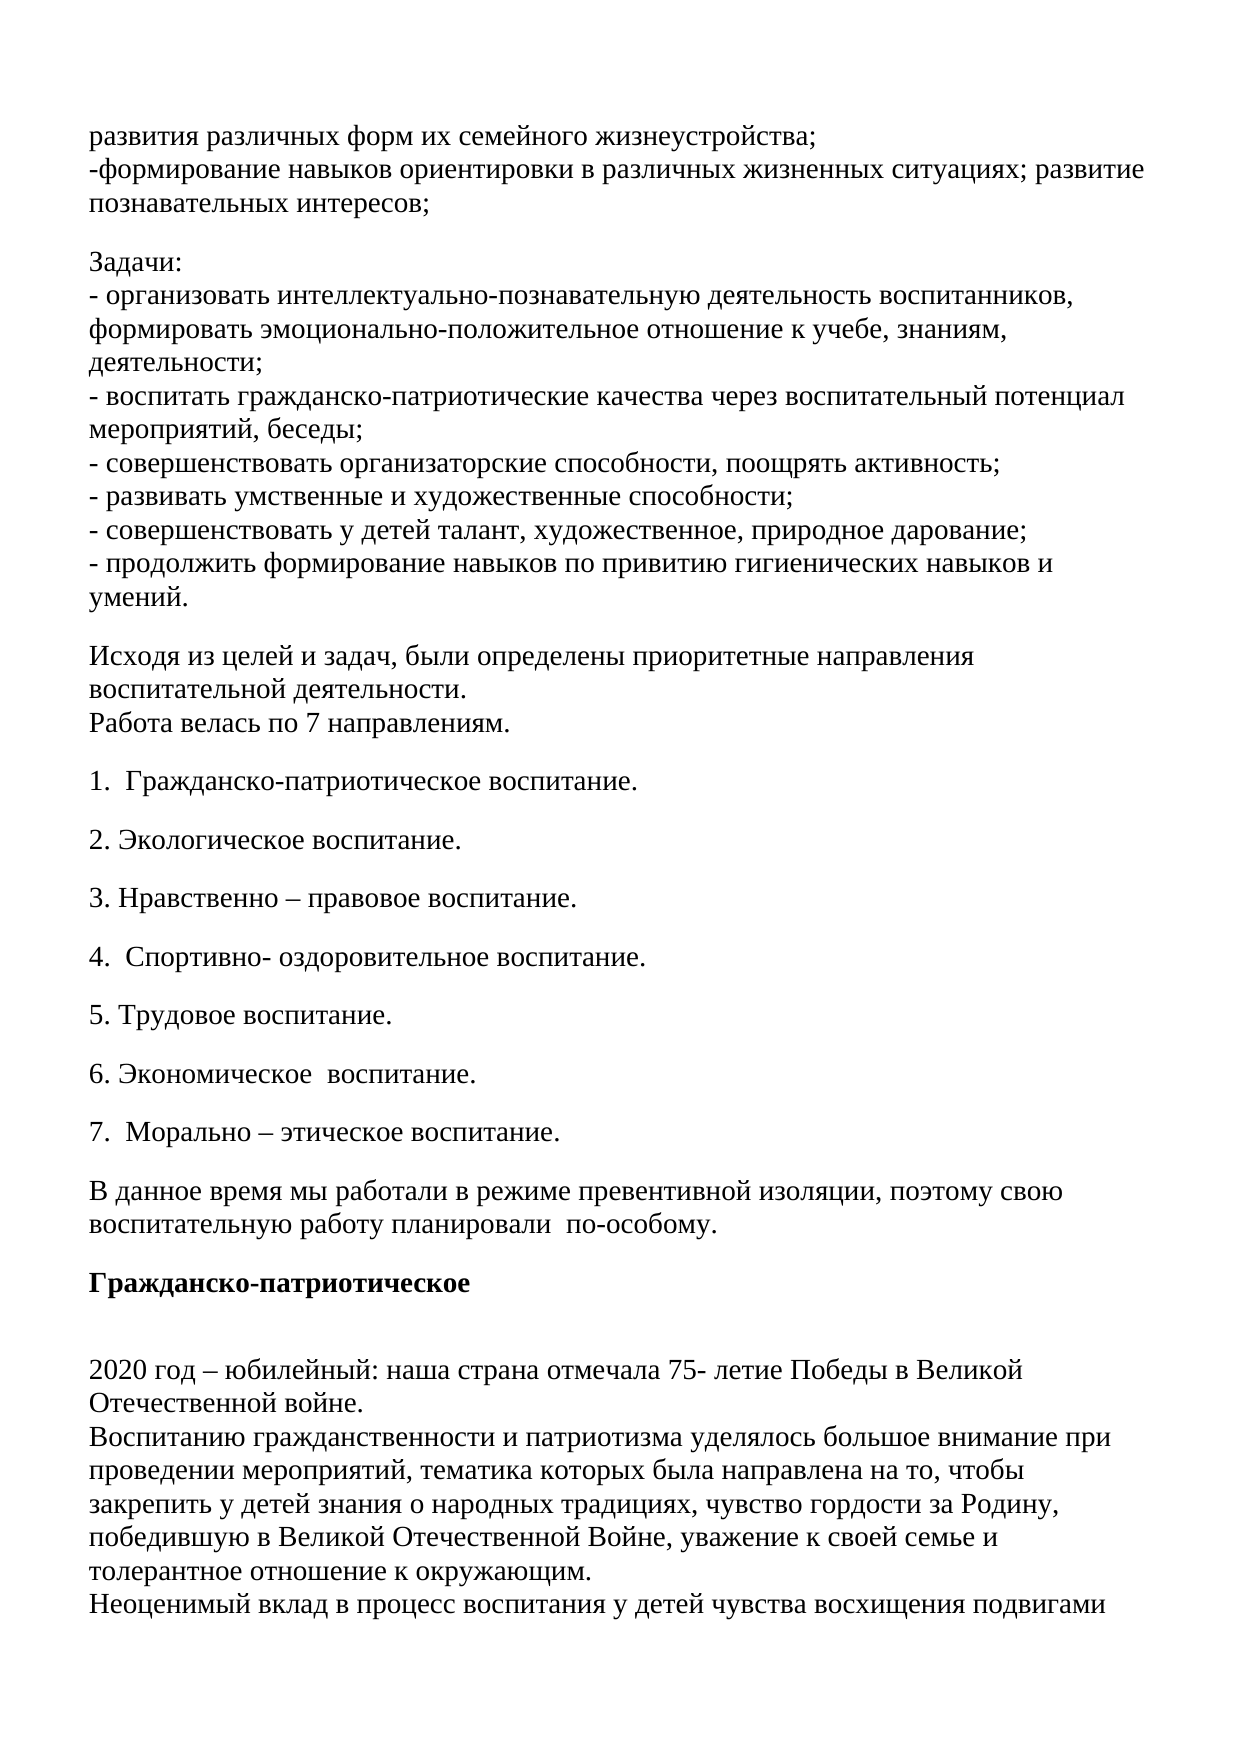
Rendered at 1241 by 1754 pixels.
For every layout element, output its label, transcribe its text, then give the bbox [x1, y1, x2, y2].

text Гражданско-патриотическое [89, 1265, 1152, 1299]
text 1. Гражданско-патриотическое воспитание. [89, 763, 1152, 797]
text 7. Морально – этическое воспитание. [89, 1114, 1152, 1148]
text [89, 1324, 1152, 1620]
text 2. Экологическое воспитание. [89, 822, 1152, 855]
text Исходя из целей и задач, были определены приоритетные направления воспитательной деятельности. Работа велась по 7 направлениям. [89, 638, 1152, 738]
text В данное время мы работали в режиме превентивной изоляции, поэтому свою воспитательную работу планировали по-особому. [89, 1173, 1152, 1240]
text 3. Нравственно – правовое воспитание. [89, 880, 1152, 914]
text 5. Трудовое воспитание. [89, 997, 1152, 1031]
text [89, 118, 1152, 219]
text 6. Экономическое воспитание. [89, 1056, 1152, 1089]
text Задачи: - организовать интеллектуально-познавательную деятельность воспитанников, формировать эмоционально-положительное отношение к учебе, знаниям, деятельности; - воспитать гражданско-патриотические качества через воспитательный потенциал мероприятий, беседы; - совершенствовать организаторские способности, поощрять активность; - развивать умственные и художественные способности; - совершенствовать у детей талант, художественное, природное дарование; - продолжить формирование навыков по привитию гигиенических навыков и умений. [89, 244, 1152, 613]
text 4. Спортивно- оздоровительное воспитание. [89, 939, 1152, 972]
